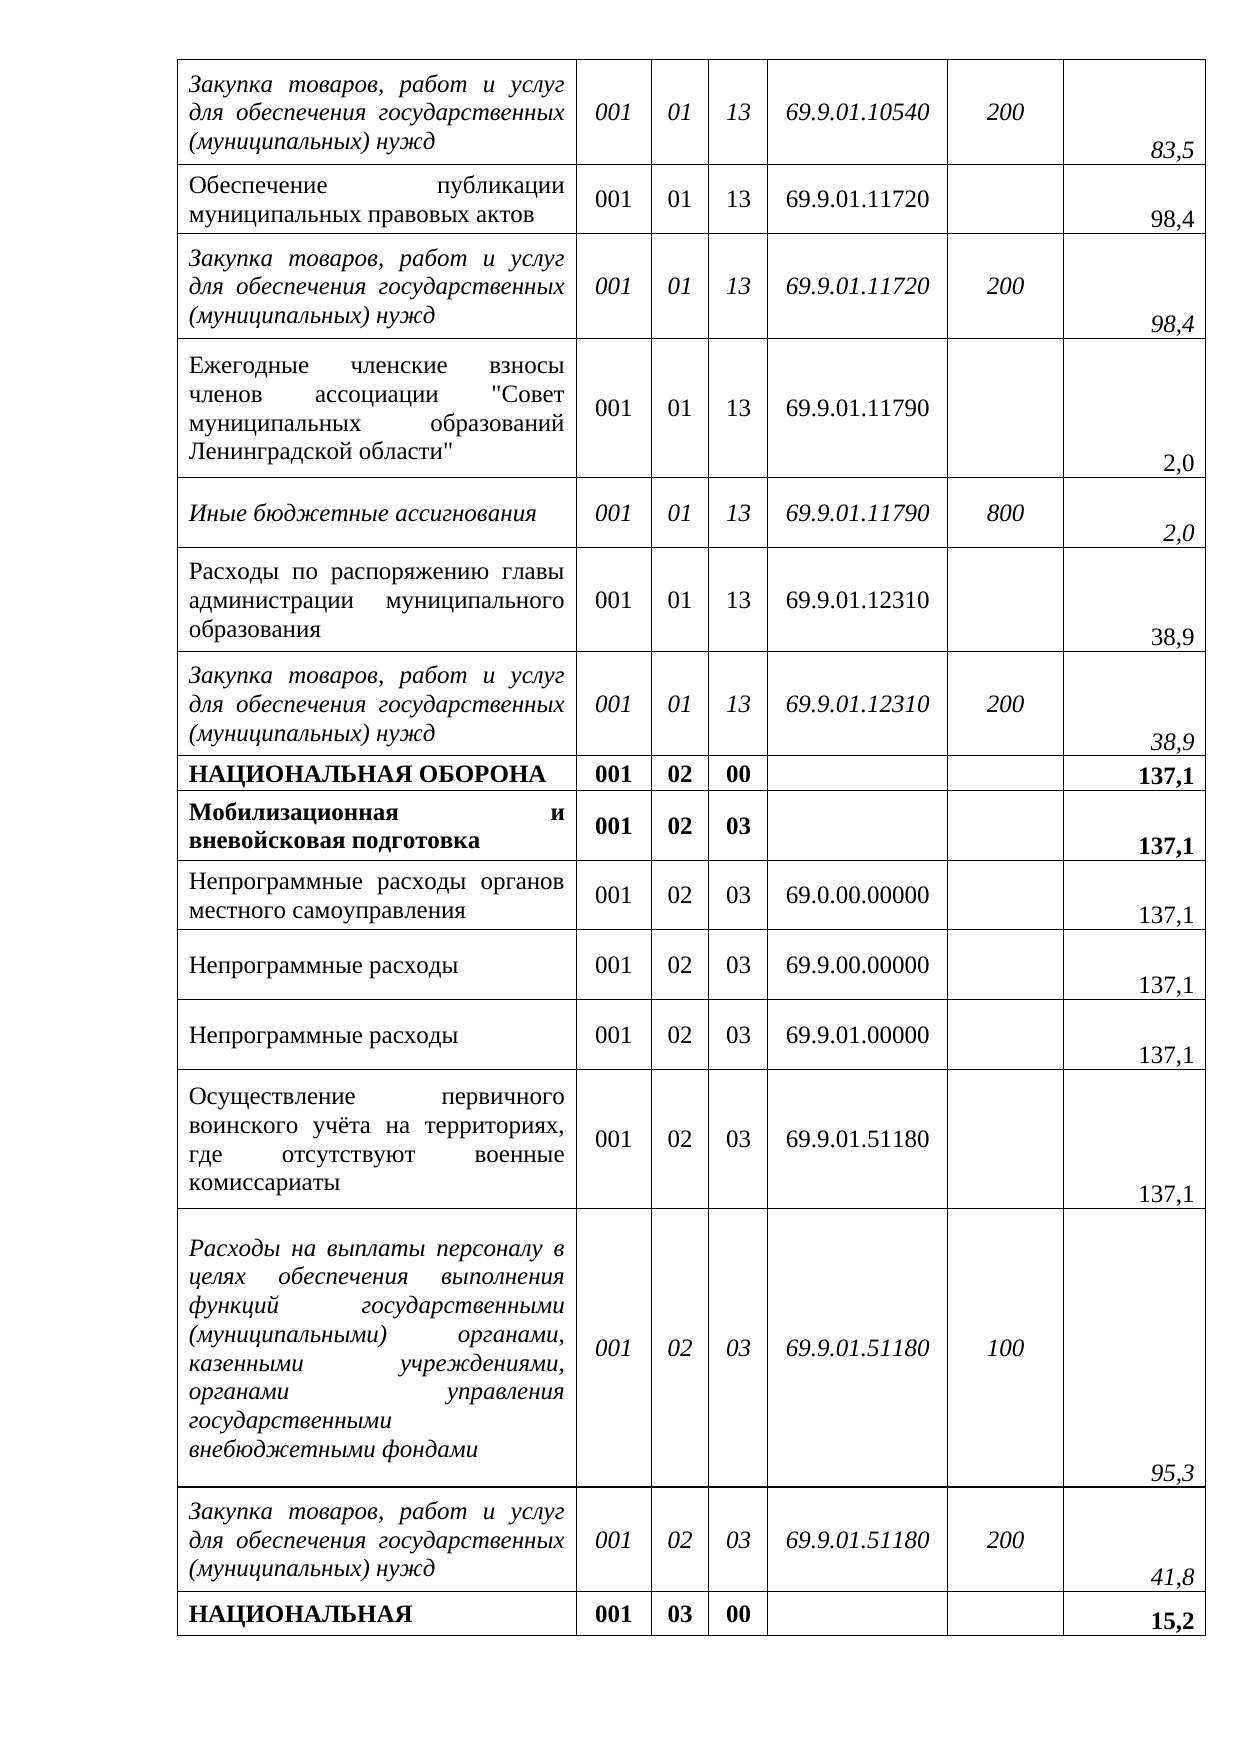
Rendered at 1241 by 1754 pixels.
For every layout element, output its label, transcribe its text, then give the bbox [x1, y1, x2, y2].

table_cell [768, 791, 947, 860]
table_cell 83,5 [1064, 60, 1205, 163]
table_cell Мобилизационная и вневойсковая подготовка [178, 791, 576, 860]
table_cell Иные бюджетные ассигнования [178, 478, 576, 547]
table_cell 200 [948, 234, 1063, 337]
table_cell Закупка товаров, работ и услуг для обеспечения государственных (муниципальных) нужд [178, 1488, 576, 1591]
table_cell Непрограммные расходы [178, 930, 576, 999]
table_cell 95,3 [1064, 1209, 1205, 1486]
table_cell 01 [652, 234, 708, 337]
table_cell 02 [652, 756, 708, 790]
table_cell Ежегодные членские взносы членов ассоциации "Совет муниципальных образований Ленинградской области" [178, 339, 576, 477]
table_cell 001 [577, 339, 651, 477]
table_cell 38,9 [1064, 652, 1205, 755]
table_cell 98,4 [1064, 234, 1205, 337]
table_cell 02 [652, 1070, 708, 1208]
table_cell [178, 1592, 576, 1635]
table_cell Закупка товаров, работ и услуг для обеспечения государственных (муниципальных) нужд [178, 652, 576, 755]
table_cell 200 [948, 60, 1063, 163]
table_cell 01 [652, 652, 708, 755]
table_cell 69.9.01.51180 [768, 1209, 947, 1486]
table_cell 2,0 [1064, 339, 1205, 477]
table_cell Осуществление первичного воинского учёта на территориях, где отсутствуют военные комиссариаты [178, 1070, 576, 1208]
table_cell 137,1 [1064, 791, 1205, 860]
table_cell 01 [652, 478, 708, 547]
table_cell 02 [652, 1209, 708, 1486]
table_cell 00 [709, 1592, 767, 1635]
table_cell 2,0 [1064, 478, 1205, 547]
table_cell 001 [577, 165, 651, 233]
table_cell 69.9.01.00000 [768, 1000, 947, 1068]
table_cell 02 [652, 861, 708, 929]
table_cell 69.9.01.10540 [768, 60, 947, 163]
table_cell 69.0.00.00000 [768, 861, 947, 929]
table_cell 13 [709, 234, 767, 337]
table_cell 001 [577, 60, 651, 163]
table_cell 001 [577, 1209, 651, 1486]
table_cell 001 [577, 756, 651, 790]
table_cell 01 [652, 165, 708, 233]
table_cell [768, 756, 947, 790]
table_cell 13 [709, 652, 767, 755]
table_cell 69.9.01.11720 [768, 234, 947, 337]
table_cell 03 [709, 1070, 767, 1208]
table_cell [948, 339, 1063, 477]
table_cell 01 [652, 548, 708, 651]
table_cell [768, 1592, 947, 1635]
table_cell 13 [709, 339, 767, 477]
table_cell 02 [652, 930, 708, 999]
table_cell 137,1 [1064, 1000, 1205, 1068]
table_cell [948, 1000, 1063, 1068]
table_cell [948, 165, 1063, 233]
table_cell 03 [709, 1000, 767, 1068]
table_cell 200 [948, 1488, 1063, 1591]
table_cell 03 [709, 930, 767, 999]
table_cell 13 [709, 548, 767, 651]
table_cell 001 [577, 652, 651, 755]
table_cell 69.9.01.11790 [768, 339, 947, 477]
table_cell 03 [709, 791, 767, 860]
table_cell 00 [709, 756, 767, 790]
table_cell Расходы по распоряжению главы администрации муниципального образования [178, 548, 576, 651]
table_cell 800 [948, 478, 1063, 547]
table_cell 69.9.01.12310 [768, 548, 947, 651]
table_cell 001 [577, 861, 651, 929]
table_cell 001 [577, 1592, 651, 1635]
table_cell 001 [577, 1488, 651, 1591]
table_cell 69.9.00.00000 [768, 930, 947, 999]
table_cell 69.9.01.12310 [768, 652, 947, 755]
table_cell 001 [577, 478, 651, 547]
table_cell 03 [709, 1209, 767, 1486]
table_cell 03 [709, 861, 767, 929]
table_cell [948, 1592, 1063, 1635]
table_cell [178, 60, 576, 163]
table_cell 001 [577, 930, 651, 999]
table_cell [948, 930, 1063, 999]
table_cell 001 [577, 1000, 651, 1068]
table_cell 13 [709, 478, 767, 547]
table_cell 69.9.01.51180 [768, 1070, 947, 1208]
table_cell 03 [709, 1488, 767, 1591]
table_cell 69.9.01.11790 [768, 478, 947, 547]
table_cell [948, 791, 1063, 860]
table_cell [948, 1070, 1063, 1208]
table_cell 03 [652, 1592, 708, 1635]
table_cell 69.9.01.11720 [768, 165, 947, 233]
table_cell 200 [948, 652, 1063, 755]
table_cell 98,4 [1064, 165, 1205, 233]
table_cell [948, 548, 1063, 651]
table_cell 02 [652, 1488, 708, 1591]
table_cell 001 [577, 548, 651, 651]
table_cell 13 [709, 60, 767, 163]
table_cell [948, 861, 1063, 929]
table_cell [948, 756, 1063, 790]
table_cell Обеспечение публикации муниципальных правовых актов [178, 165, 576, 233]
table_cell 137,1 [1064, 930, 1205, 999]
table_cell 13 [709, 165, 767, 233]
table_cell НАЦИОНАЛЬНАЯ ОБОРОНА [178, 756, 576, 790]
table_cell Непрограммные расходы органов местного самоуправления [178, 861, 576, 929]
table_cell 001 [577, 1070, 651, 1208]
table_cell 38,9 [1064, 548, 1205, 651]
table_cell Непрограммные расходы [178, 1000, 576, 1068]
table_cell 01 [652, 339, 708, 477]
table_cell 001 [577, 234, 651, 337]
table_cell 001 [577, 791, 651, 860]
table_cell 15,2 [1064, 1592, 1205, 1635]
table_cell Закупка товаров, работ и услуг для обеспечения государственных (муниципальных) нужд [178, 234, 576, 337]
table_cell 100 [948, 1209, 1063, 1486]
table_cell Расходы на выплаты персоналу в целях обеспечения выполнения функций государственными (муниципальными) органами, казенными учреждениями, органами управления государственными внебюджетными фондами [178, 1209, 576, 1486]
table_cell 02 [652, 1000, 708, 1068]
table_cell 137,1 [1064, 1070, 1205, 1208]
table_cell 02 [652, 791, 708, 860]
table_cell 137,1 [1064, 756, 1205, 790]
table_cell 41,8 [1064, 1488, 1205, 1591]
table_cell 01 [652, 60, 708, 163]
table_cell 137,1 [1064, 861, 1205, 929]
table_cell 69.9.01.51180 [768, 1488, 947, 1591]
